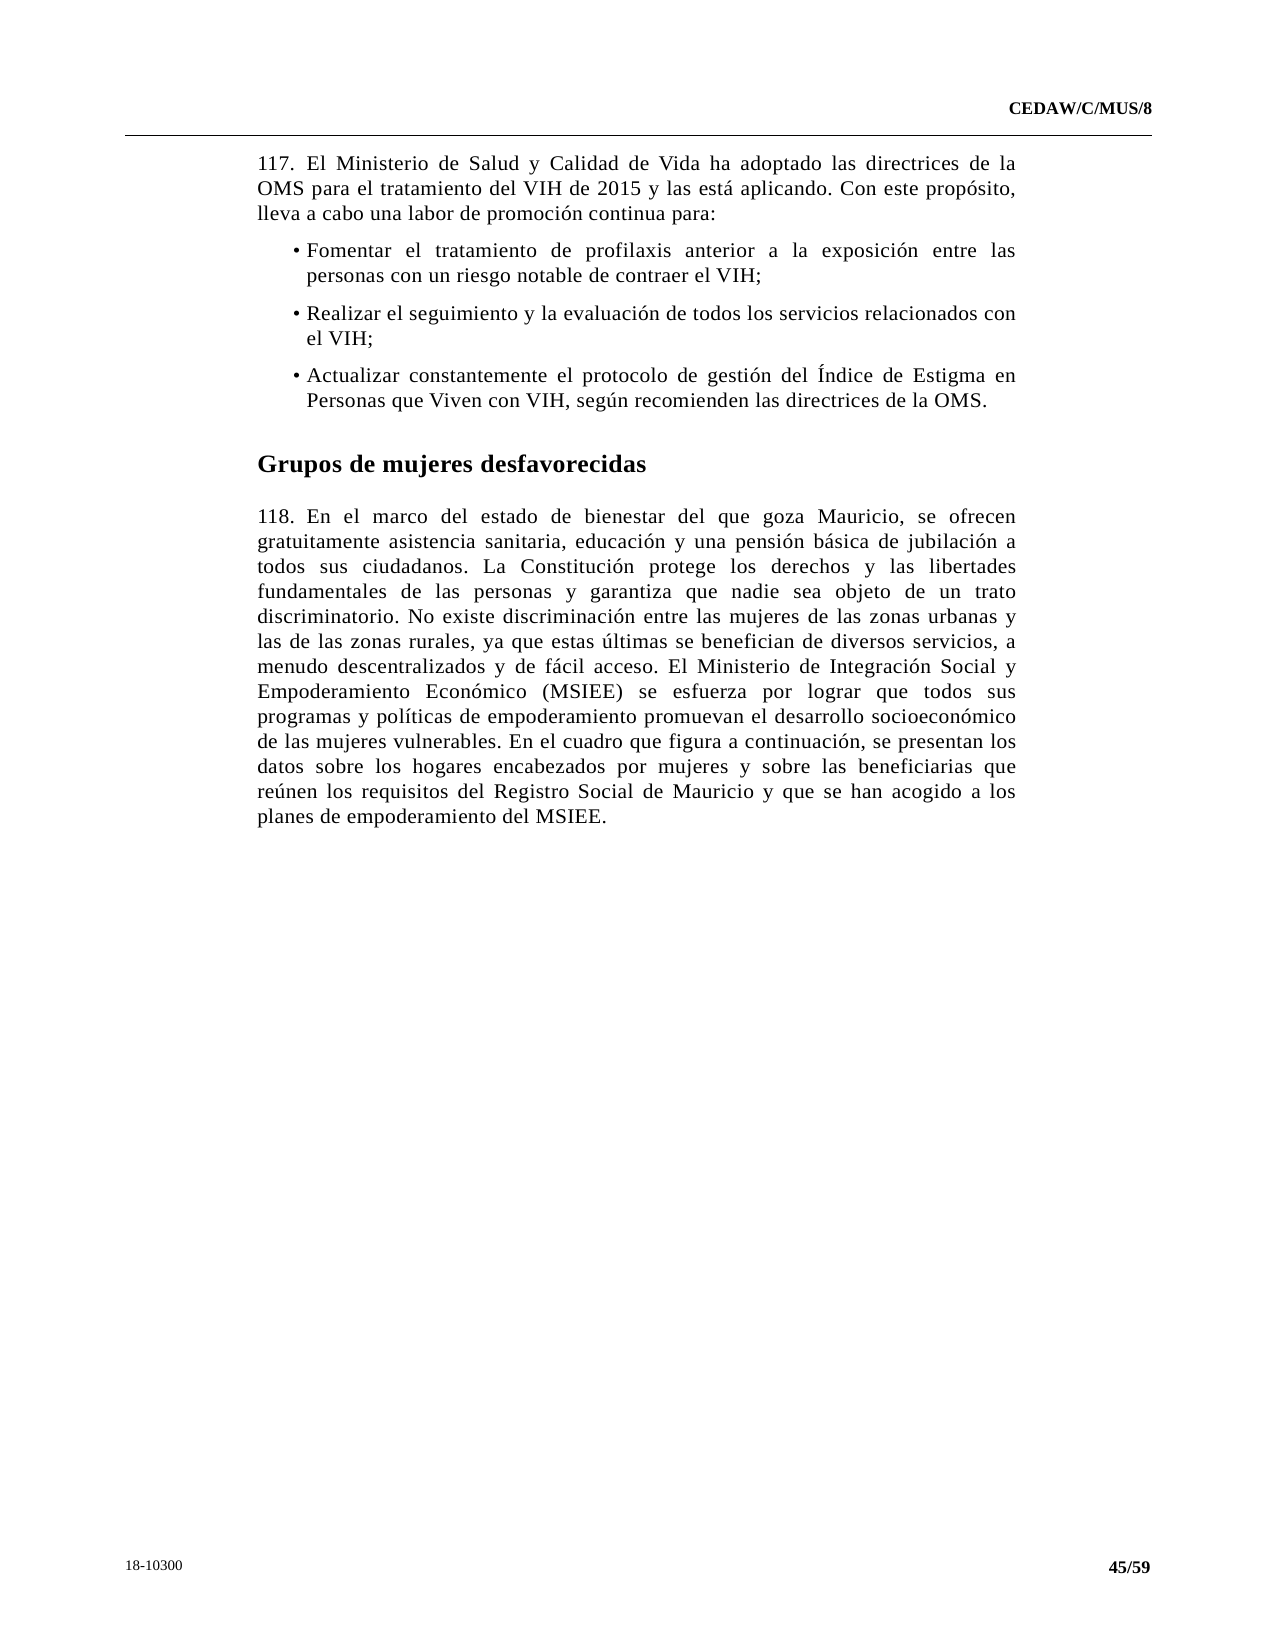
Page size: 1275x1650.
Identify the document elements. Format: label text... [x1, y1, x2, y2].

text Grupos de mujeres desfavorecidas [125, 450, 1019, 478]
text • Actualizar constantemente el protocolo de gestión del Índice de Estigma en Personas que Viven con VIH, según recomienden las directrices de la OMS. [257, 362, 1018, 412]
list En el marco del estado de bienestar del que goza Mauricio, se ofrecen gratuitamente asistencia sanitaria, educación y una pensión básica de jubilación a todos sus ciudadanos. La Constitución protege los derechos y las libertades fundamentales de las personas y garantiza que nadie sea objeto de un trato discriminatorio. No existe discriminación entre las mujeres de las zonas urbanas y las de las zonas rurales, ya que estas últimas se benefician de diversos servicios, a menudo descentralizados y de fácil acceso. El Ministerio de Integración Social y Empoderamiento Económico (MSIEE) se esfuerza por lograr que todos sus programas y políticas de empoderamiento promuevan el desarrollo socioeconómico de las mujeres vulnerables. En el cuadro que figura a continuación, se presentan los datos sobre los hogares encabezados por mujeres y sobre las beneficiarias que reúnen los requisitos del Registro Social de Mauricio y que se han acogido a los planes de empoderamiento del MSIEE. [257, 503, 1018, 828]
text • Realizar el seguimiento y la evaluación de todos los servicios relacionados con el VIH; [257, 300, 1018, 350]
text • Fomentar el tratamiento de profilaxis anterior a la exposición entre las personas con un riesgo notable de contraer el VIH; [257, 237, 1018, 287]
list El Ministerio de Salud y Calidad de Vida ha adoptado las directrices de la OMS para el tratamiento del VIH de 2015 y las está aplicando. Con este propósito, lleva a cabo una labor de promoción continua para: [257, 150, 1018, 225]
